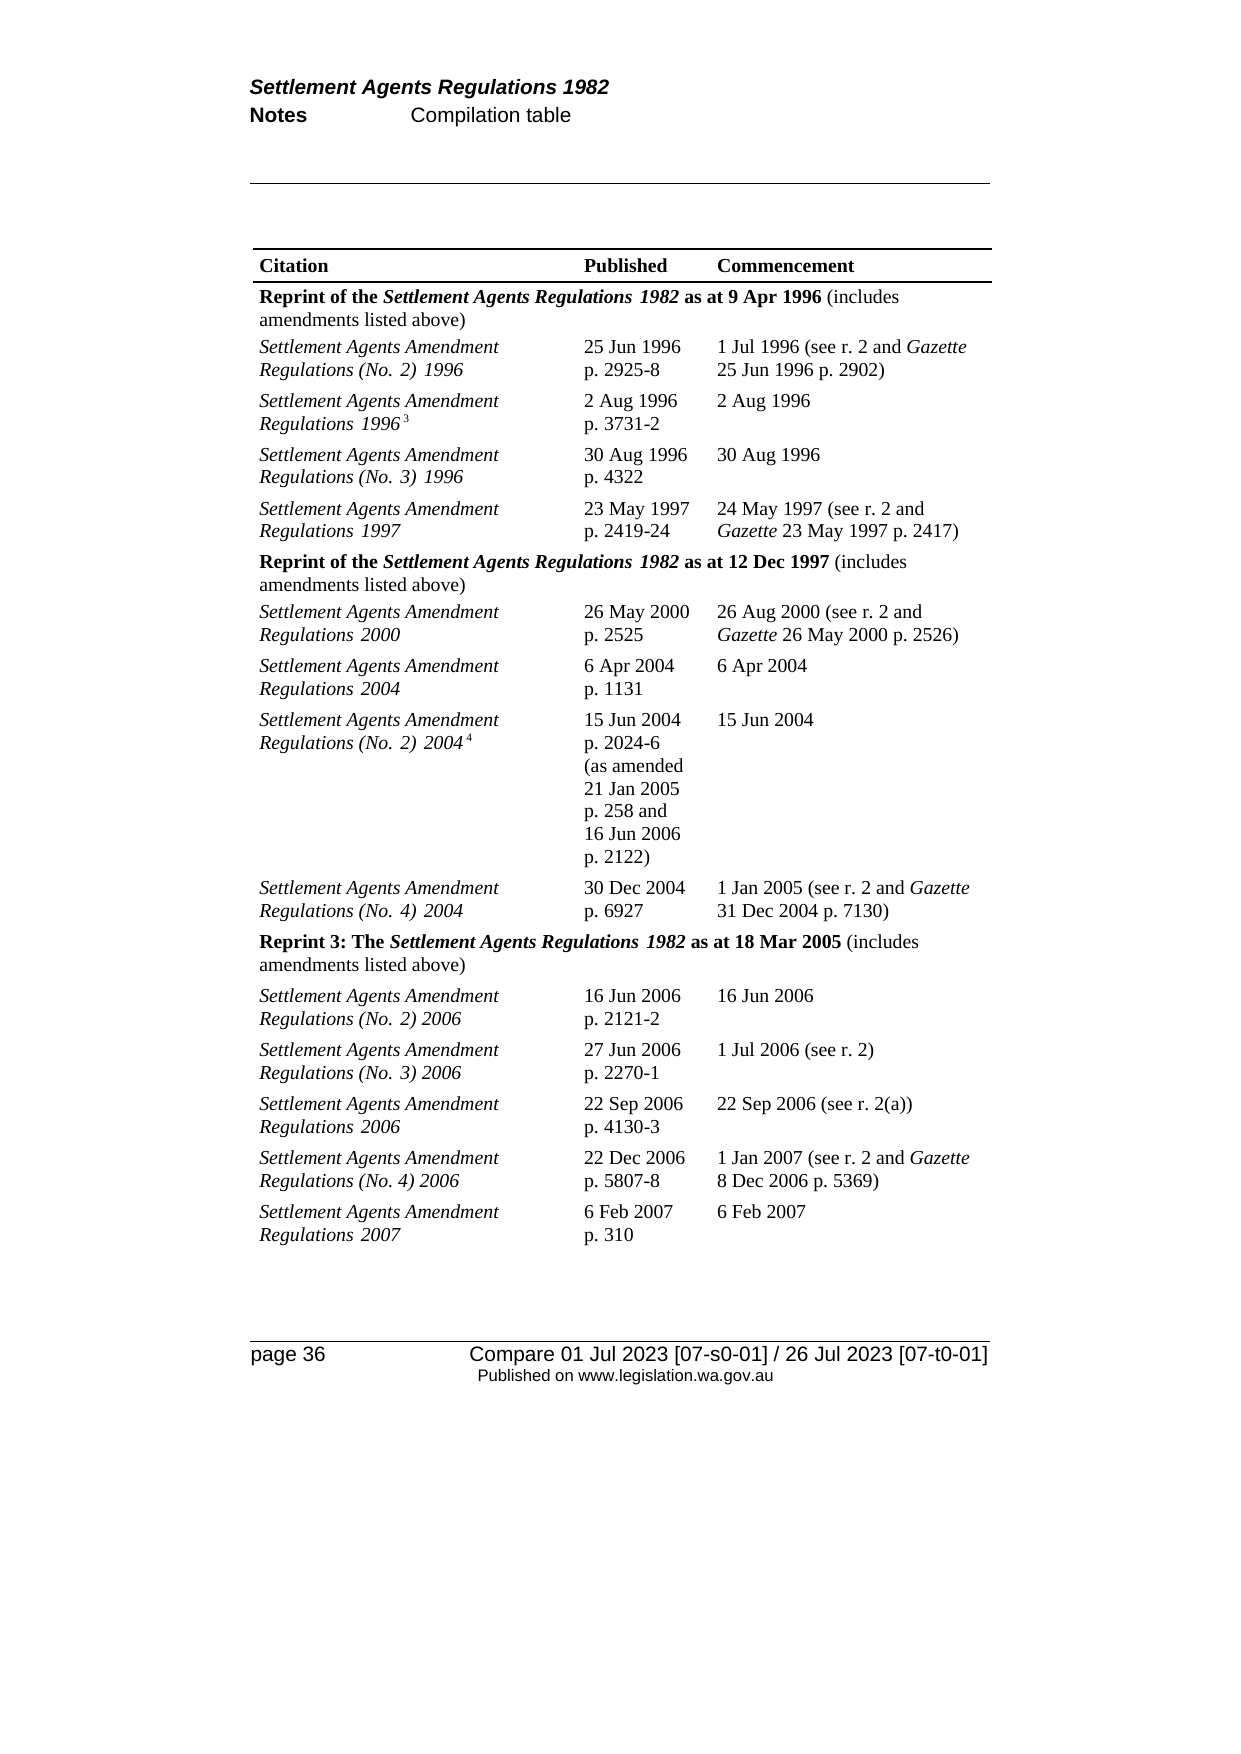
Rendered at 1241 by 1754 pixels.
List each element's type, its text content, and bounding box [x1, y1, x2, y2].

table_cell 27 Jun 2006 p. 2270-1 [578, 1034, 711, 1088]
table_cell 15 Jun 2004 p. 2024-6 (as amended 21 Jan 2005 p. 258 and 16 Jun 2006 p. 2122) [578, 704, 711, 872]
table_cell 2 Aug 1996 [711, 385, 992, 438]
table_cell Settlement Agents Amendment Regulations 2006 [253, 1088, 578, 1142]
table_cell 16 Jun 2006 p. 2121-2 [578, 980, 711, 1034]
table_cell 22 Sep 2006 p. 4130-3 [578, 1088, 711, 1142]
table_cell 24 May 1997 (see r. 2 and Gazette 23 May 1997 p. 2417) [711, 493, 992, 546]
table_header Commencement [711, 250, 992, 281]
table_cell 22 Dec 2006 p. 5807-8 [578, 1142, 711, 1196]
table_cell 23 May 1997 p. 2419-24 [578, 493, 711, 546]
table_cell Settlement Agents Amendment Regulations (No. 3) 2006 [253, 1034, 578, 1088]
table_cell Settlement Agents Amendment Regulations (No. 2) 2006 [253, 980, 578, 1034]
table_cell Settlement Agents Amendment Regulations 2000 [253, 596, 578, 650]
table_cell Settlement Agents Amendment Regulations (No. 4) 2006 [253, 1142, 578, 1196]
table_cell Settlement Agents Amendment Regulations (No. 3) 1996 [253, 439, 578, 492]
table_cell 30 Aug 1996 p. 4322 [578, 439, 711, 492]
table_cell 1 Jan 2005 (see r. 2 and Gazette 31 Dec 2004 p. 7130) [711, 872, 992, 926]
table_cell 15 Jun 2004 [711, 704, 992, 872]
table_cell 1 Jan 2007 (see r. 2 and Gazette 8 Dec 2006 p. 5369) [711, 1142, 992, 1196]
table_cell Settlement Agents Amendment Regulations 1996 3 [253, 385, 578, 438]
table_header Citation [253, 250, 578, 281]
table_cell 30 Dec 2004 p. 6927 [578, 872, 711, 926]
table_cell 22 Sep 2006 (see r. 2(a)) [711, 1088, 992, 1142]
table_cell Settlement Agents Amendment Regulations (No. 2) 2004 4 [253, 704, 578, 872]
table_cell 1 Jul 2006 (see r. 2) [711, 1034, 992, 1088]
table_cell 2 Aug 1996 p. 3731-2 [578, 385, 711, 438]
table_cell Settlement Agents Amendment Regulations (No. 2) 1996 [253, 331, 578, 384]
table_header Published [578, 250, 711, 281]
table_cell 6 Feb 2007 p. 310 [578, 1196, 711, 1250]
table_cell 30 Aug 1996 [711, 439, 992, 492]
table_cell 16 Jun 2006 [711, 980, 992, 1034]
table_cell Reprint 3: The Settlement Agents Regulations 1982 as at 18 Mar 2005 (includes amendments listed above) [253, 926, 992, 980]
table_cell 25 Jun 1996 p. 2925-8 [578, 331, 711, 384]
table_cell Reprint of the Settlement Agents Regulations 1982 as at 12 Dec 1997 (includes amendments listed above) [253, 546, 992, 596]
table_cell 6 Apr 2004 [711, 650, 992, 704]
table_cell 6 Apr 2004 p. 1131 [578, 650, 711, 704]
table_cell Settlement Agents Amendment Regulations 2007 [253, 1196, 578, 1250]
table_cell 26 May 2000 p. 2525 [578, 596, 711, 650]
table_cell 1 Jul 1996 (see r. 2 and Gazette 25 Jun 1996 p. 2902) [711, 331, 992, 384]
table_cell Settlement Agents Amendment Regulations 1997 [253, 493, 578, 546]
table_cell Reprint of the Settlement Agents Regulations 1982 as at 9 Apr 1996 (includes amendments listed above) [253, 283, 992, 331]
table_cell 26 Aug 2000 (see r. 2 and Gazette 26 May 2000 p. 2526) [711, 596, 992, 650]
table_cell Settlement Agents Amendment Regulations (No. 4) 2004 [253, 872, 578, 926]
table_cell 6 Feb 2007 [711, 1196, 992, 1250]
table_cell Settlement Agents Amendment Regulations 2004 [253, 650, 578, 704]
